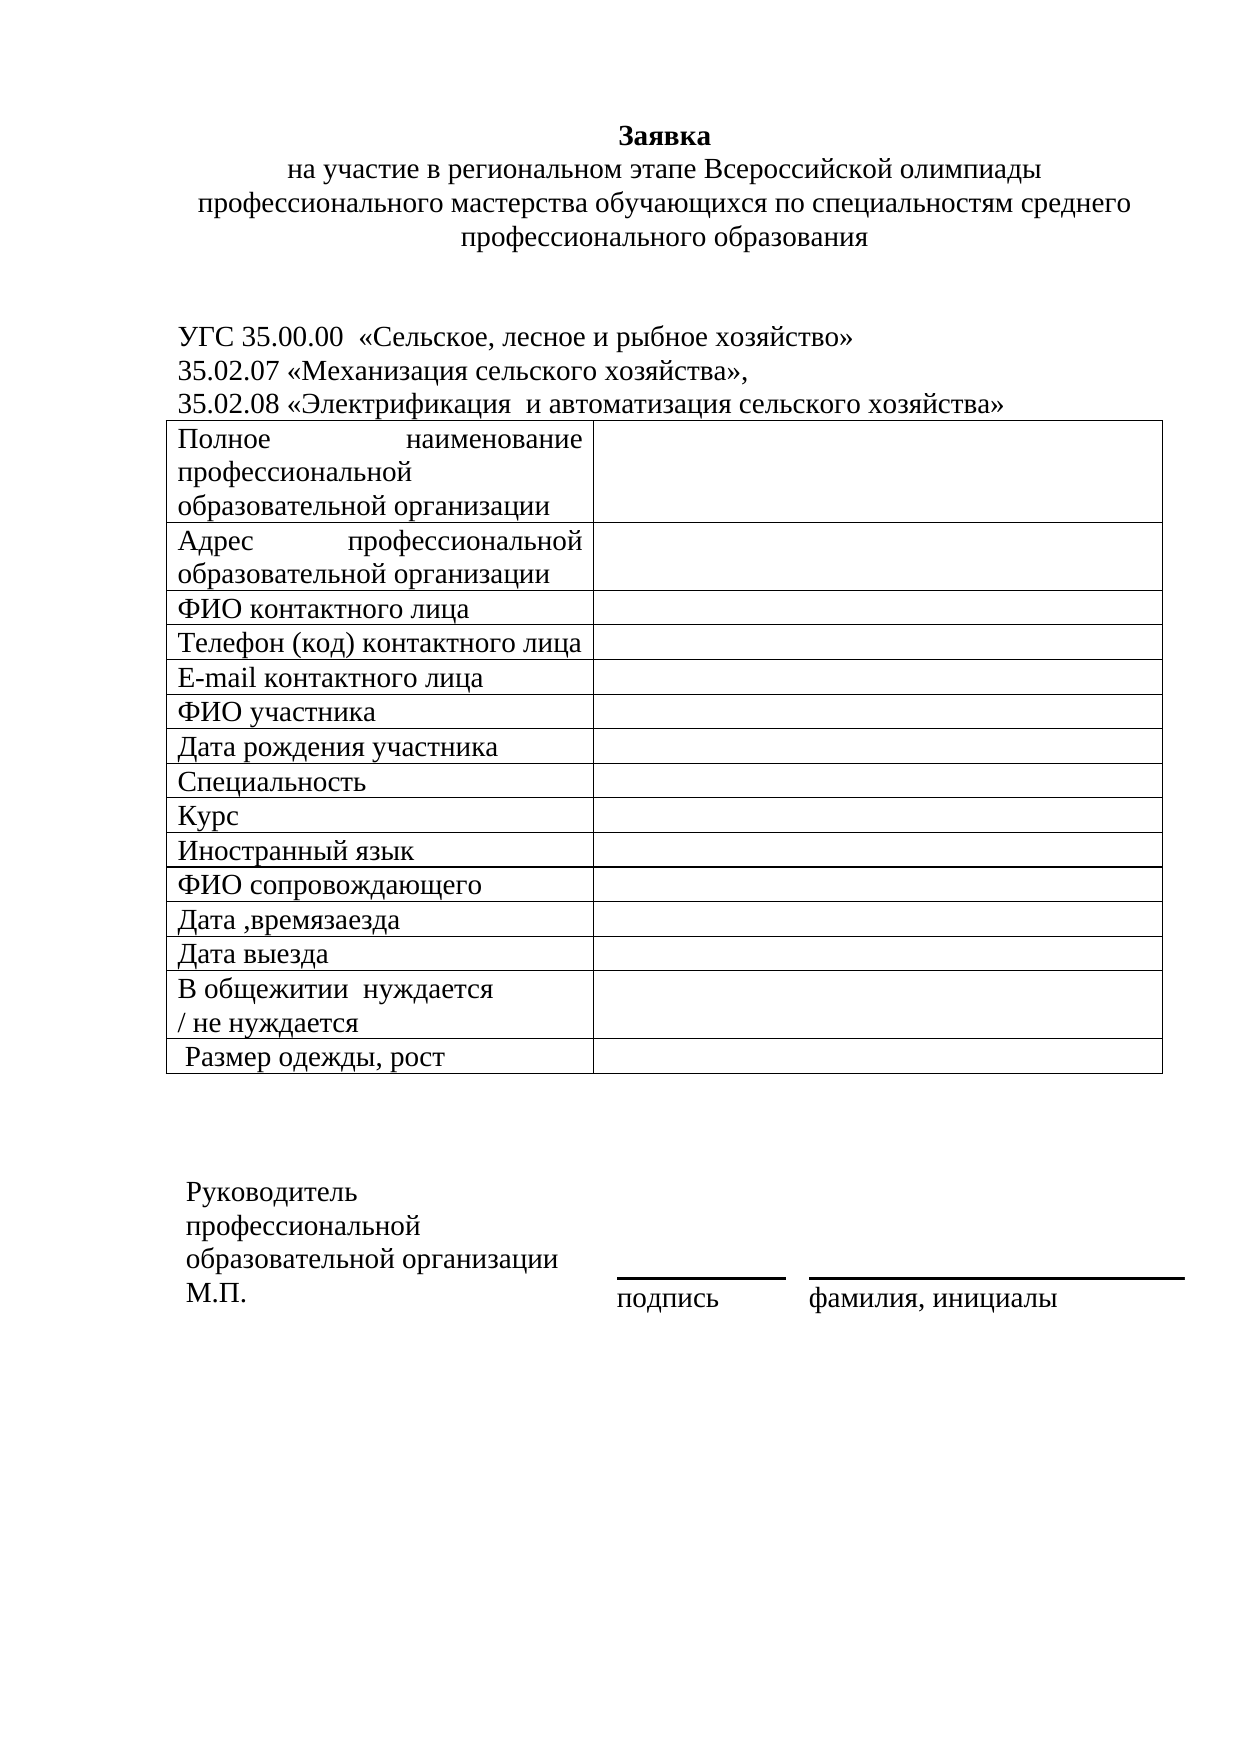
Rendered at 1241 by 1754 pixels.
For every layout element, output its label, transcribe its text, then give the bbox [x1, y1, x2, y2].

table_header Руководитель профессиональной образовательной организации М.П. [174, 1175, 605, 1314]
table_cell Иностранный язык [167, 833, 593, 866]
table_cell [594, 971, 1162, 1038]
table_cell [594, 729, 1162, 763]
text Заявка [177, 118, 1152, 152]
table_cell Адрес профессиональной образовательной организации [167, 523, 593, 590]
table_cell Курс [167, 798, 593, 832]
table_header Полное наименование профессиональной образовательной организации [167, 421, 593, 522]
table_cell ФИО сопровождающего [167, 868, 593, 901]
table_cell Размер одежды, рост [167, 1039, 593, 1073]
table_cell ФИО участника [167, 695, 593, 728]
table_cell [594, 764, 1162, 797]
table_header фамилия, инициалы [797, 1175, 1196, 1314]
table_cell [594, 625, 1162, 659]
table_cell Телефон (код) контактного лица [167, 625, 593, 659]
text 35.02.07 «Механизация сельского хозяйства», [177, 353, 1152, 386]
table_cell [594, 868, 1162, 901]
table_cell [594, 798, 1162, 832]
table_cell Дата рождения участника [167, 729, 593, 763]
table_cell [594, 937, 1162, 970]
table_cell Дата выезда [167, 937, 593, 970]
table_cell E-mail контактного лица [167, 660, 593, 693]
table_cell [594, 523, 1162, 590]
table_header [594, 421, 1162, 522]
text 35.02.08 «Электрификация и автоматизация сельского хозяйства» [177, 386, 1152, 420]
table_cell [594, 1039, 1162, 1073]
table_cell Дата ,времязаезда [167, 902, 593, 936]
table_cell В общежитии нуждается / не нуждается [167, 971, 593, 1038]
text на участие в региональном этапе Всероссийской олимпиады профессионального мастерства обучающихся по специальностям среднего профессионального образования [177, 152, 1152, 252]
table_cell [594, 660, 1162, 693]
table_cell [594, 591, 1162, 624]
table_cell [594, 902, 1162, 936]
table_cell Специальность [167, 764, 593, 797]
table_cell ФИО контактного лица [167, 591, 593, 624]
text УГС 35.00.00 «Сельское, лесное и рыбное хозяйство» [177, 319, 1152, 353]
table_cell [594, 695, 1162, 728]
table_cell [594, 833, 1162, 866]
table_header подпись [605, 1175, 797, 1314]
